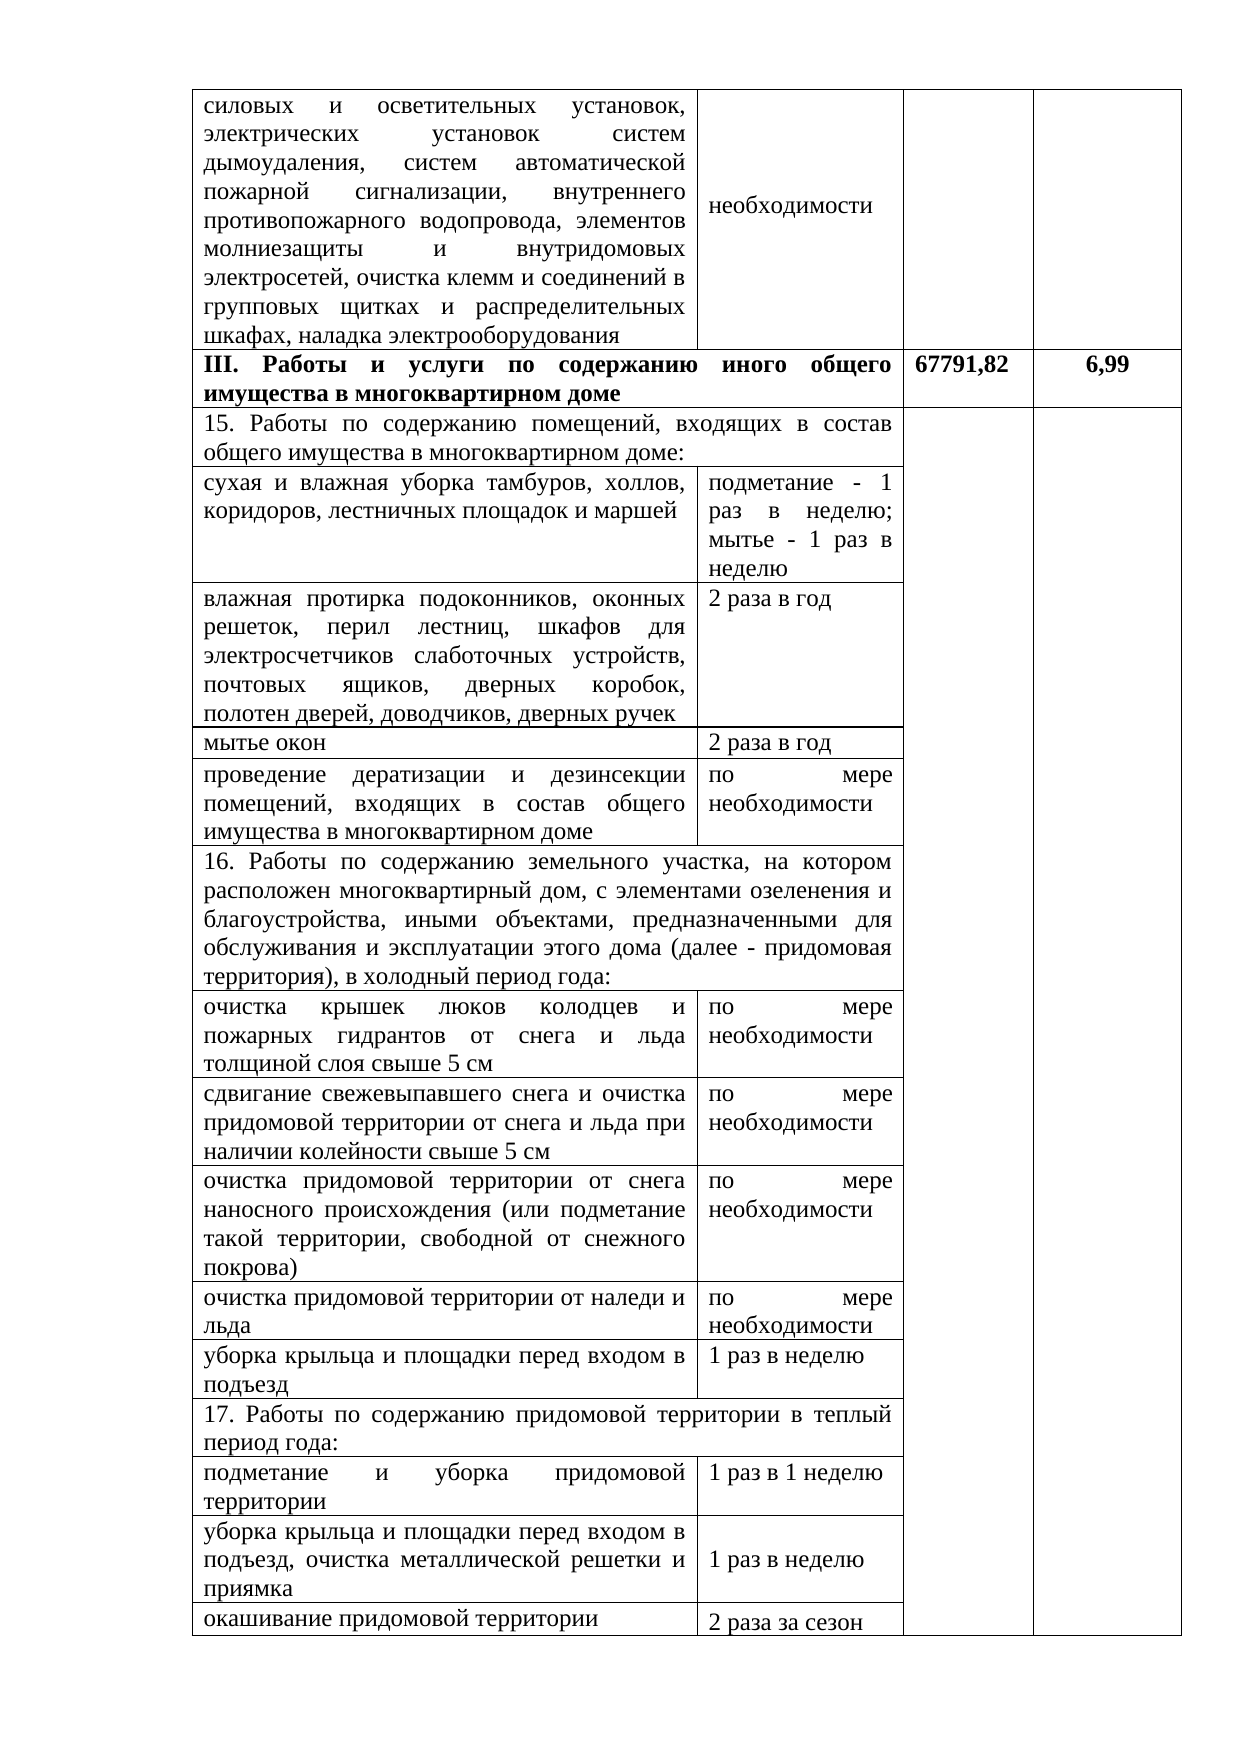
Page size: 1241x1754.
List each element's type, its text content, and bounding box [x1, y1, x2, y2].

table_cell 15. Работы по содержанию помещений, входящих в состав общего имущества в многоквартирном доме: [193, 408, 903, 466]
table_cell [1034, 408, 1181, 1635]
table_cell 1 раз в 1 неделю [698, 1457, 903, 1515]
table_cell по мере необходимости [698, 1078, 903, 1164]
table_cell уборка крыльца и площадки перед входом в подъезд, очистка металлической решетки и приямка [193, 1516, 697, 1602]
table_cell 16. Работы по содержанию земельного участка, на котором расположен многоквартирный дом, с элементами озеленения и благоустройства, иными объектами, предназначенными для обслуживания и эксплуатации этого дома (далее - придомовая территория), в холодный период года: [193, 846, 903, 990]
table_cell по мере необходимости [698, 1282, 903, 1339]
table_cell 67791,82 [904, 350, 1033, 407]
table_cell 2 раза в год [698, 728, 903, 758]
table_cell 6,99 [1034, 350, 1181, 407]
table_cell подметание - 1 раз в неделю; мытье - 1 раз в неделю [698, 467, 903, 582]
table_cell мытье окон [193, 728, 697, 758]
table_cell очистка придомовой территории от наледи и льда [193, 1282, 697, 1339]
table_cell очистка крышек люков колодцев и пожарных гидрантов от снега и льда толщиной слоя свыше 5 см [193, 991, 697, 1077]
table_cell по мере необходимости [698, 991, 903, 1077]
table_cell 1 раз в неделю [698, 1340, 903, 1398]
table_cell очистка придомовой территории от снега наносного происхождения (или подметание такой территории, свободной от снежного покрова) [193, 1166, 697, 1281]
table_cell 2 раза в год [698, 583, 903, 726]
table_cell проведение дератизации и дезинсекции помещений, входящих в состав общего имущества в многоквартирном доме [193, 759, 697, 845]
table_cell окашивание придомовой территории [193, 1603, 697, 1635]
table_cell сдвигание свежевыпавшего снега и очистка придомовой территории от снега и льда при наличии колейности свыше 5 см [193, 1078, 697, 1164]
table_cell 2 раза за сезон [698, 1603, 903, 1635]
table_cell сухая и влажная уборка тамбуров, холлов, коридоров, лестничных площадок и маршей [193, 467, 697, 582]
table_cell 1 раз в неделю [698, 1516, 903, 1602]
table_cell подметание и уборка придомовой территории [193, 1457, 697, 1515]
table_cell III. Работы и услуги по содержанию иного общего имущества в многоквартирном доме [193, 350, 903, 407]
table_cell [904, 408, 1033, 1635]
table_cell по мере необходимости [698, 759, 903, 845]
table_cell уборка крыльца и площадки перед входом в подъезд [193, 1340, 697, 1398]
table_cell влажная протирка подоконников, оконных решеток, перил лестниц, шкафов для электросчетчиков слаботочных устройств, почтовых ящиков, дверных коробок, полотен дверей, доводчиков, дверных ручек [193, 583, 697, 726]
table_cell по мере необходимости [698, 90, 903, 348]
table_cell по мере необходимости [698, 1166, 903, 1281]
table_cell 17. Работы по содержанию придомовой территории в теплый период года: [193, 1399, 903, 1456]
